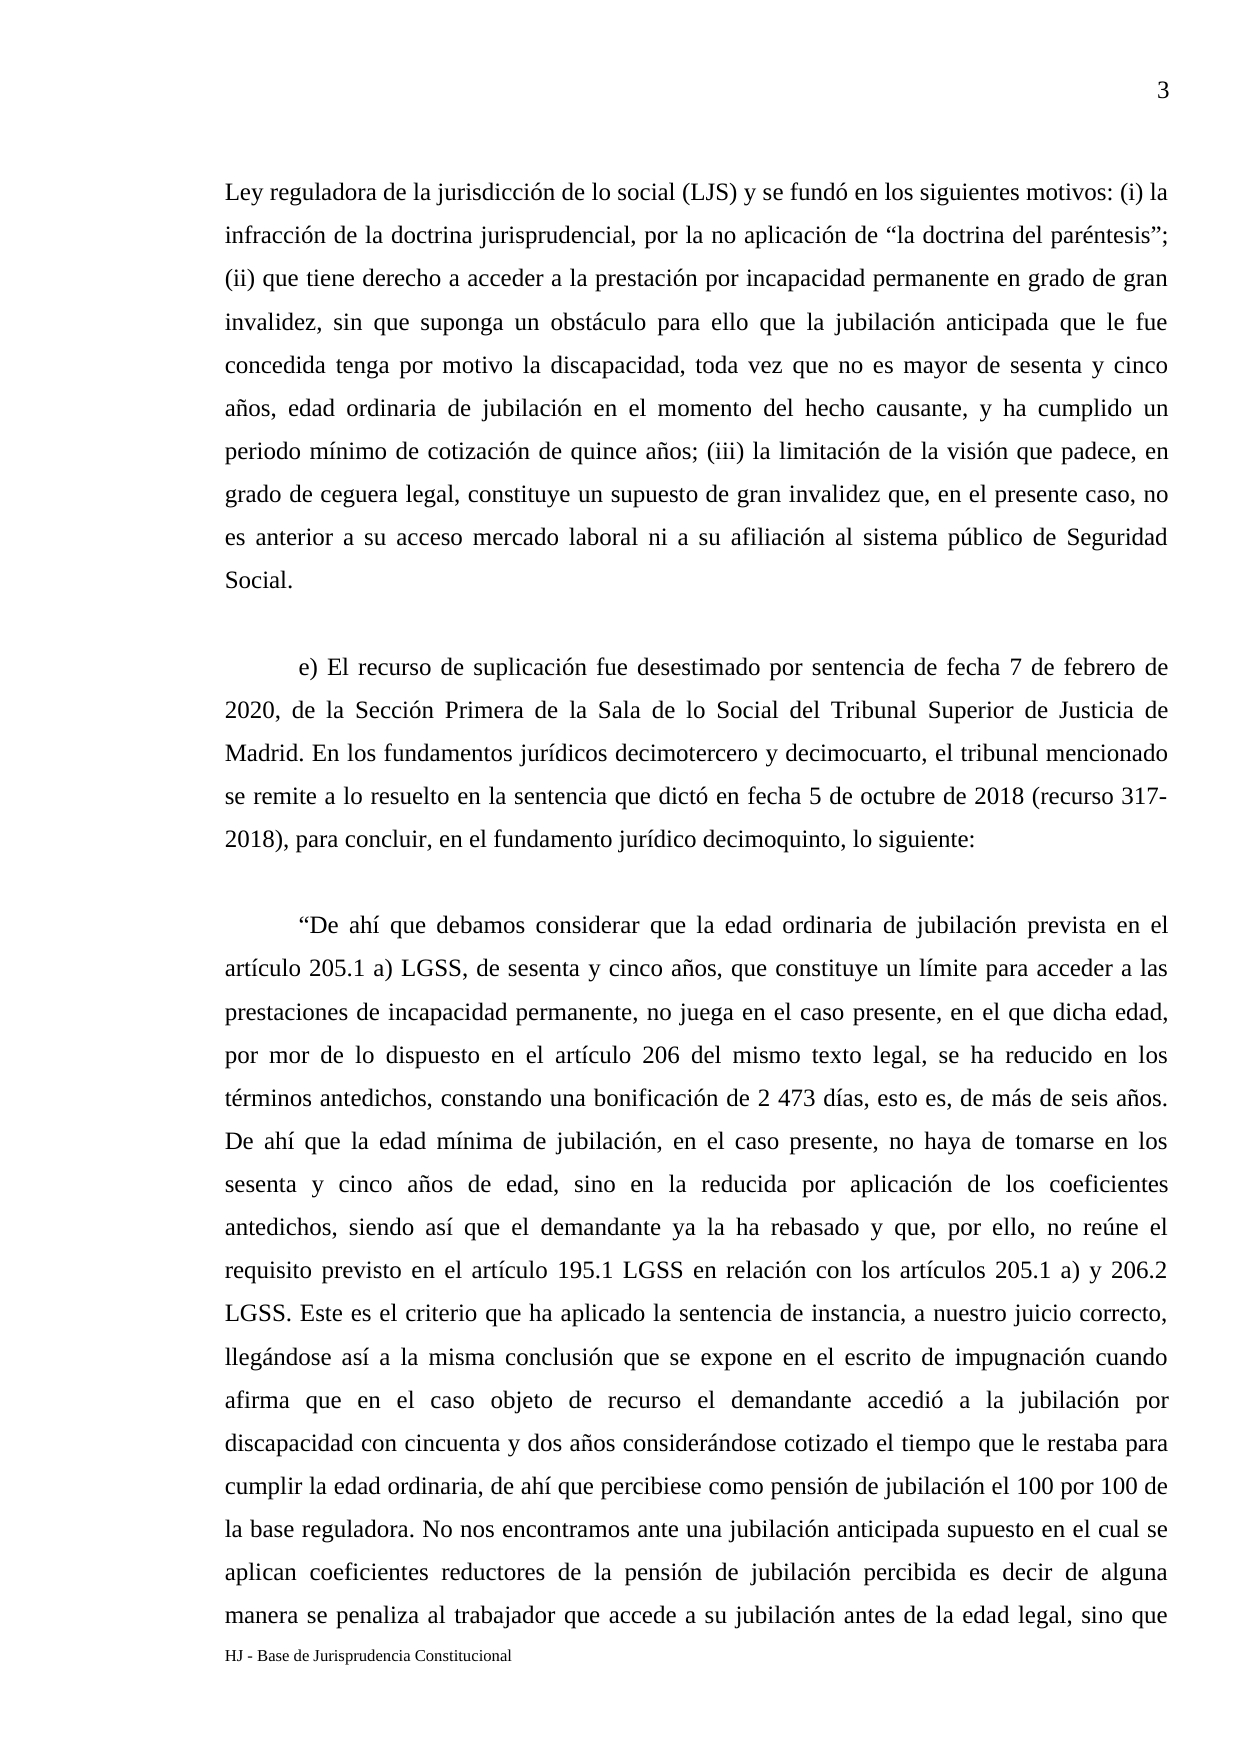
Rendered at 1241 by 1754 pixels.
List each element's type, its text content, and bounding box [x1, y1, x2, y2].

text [224, 177, 1169, 594]
text e) El recurso de suplicación fue desestimado por sentencia de fecha 7 de febrero de 2020, de la Sección Primera de la Sala de lo Social del Tribunal Superior de Justicia de Madrid. En los fundamentos jurídicos decimotercero y decimocuarto, el tribunal mencionado se remite a lo resuelto en la sentencia que dictó en fecha 5 de octubre de 2018 (recurso 317-2018), para concluir, en el fundamento jurídico decimoquinto, lo siguiente: [224, 652, 1169, 853]
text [224, 910, 1169, 1629]
